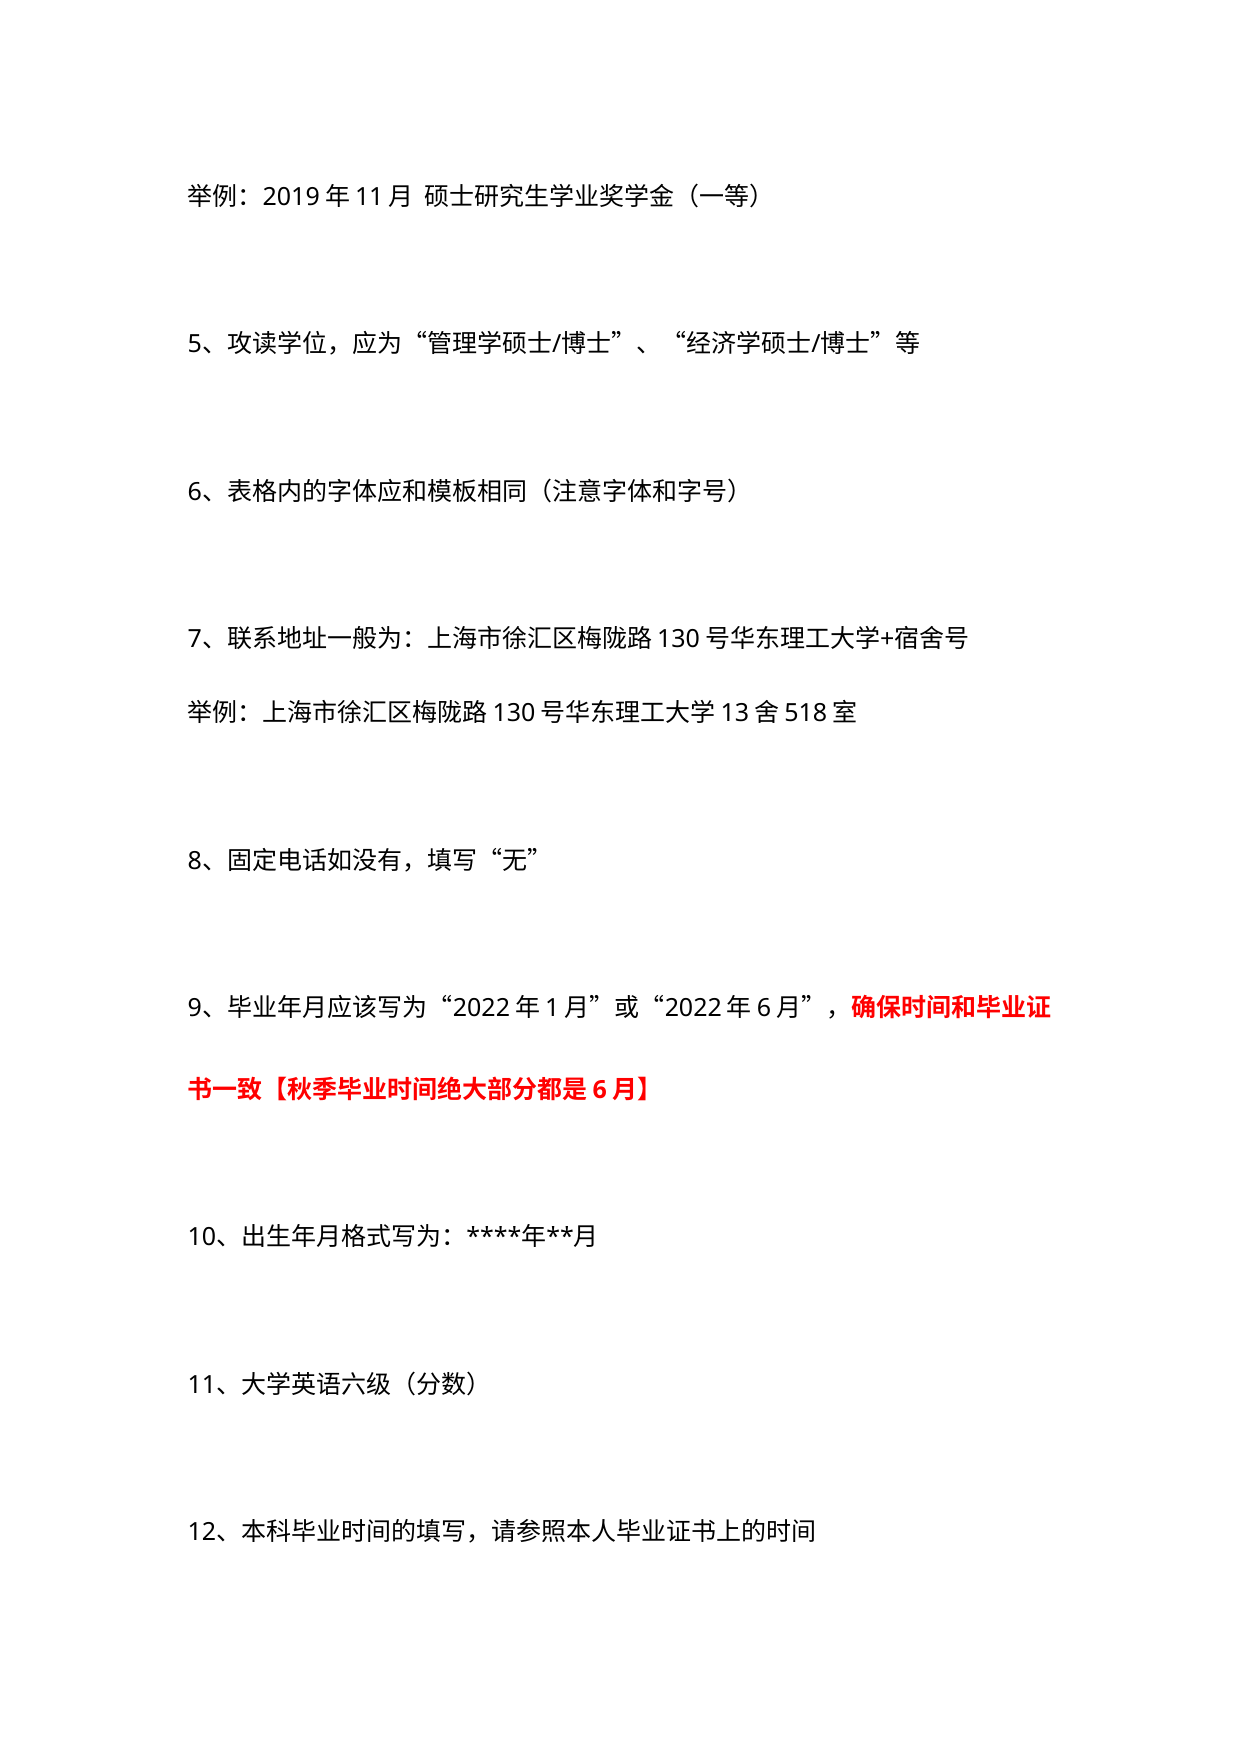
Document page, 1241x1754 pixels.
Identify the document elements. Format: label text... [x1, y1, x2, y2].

text 举例：2019年11月 硕士研究生学业奖学金（一等） [187, 162, 1053, 227]
text 举例：上海市徐汇区梅陇路130号华东理工大学13舍518室 [187, 678, 1053, 743]
text 7、联系地址一般为：上海市徐汇区梅陇路130号华东理工大学+宿舍号 [187, 604, 1053, 669]
text 6、表格内的字体应和模板相同（注意字体和字号） [187, 457, 1053, 522]
text 12、本科毕业时间的填写，请参照本人毕业证书上的时间 [187, 1497, 1053, 1562]
text 9、毕业年月应该写为“2022年1月”或“2022年6月”，确保时间和毕业证书一致【秋季毕业时间绝大部分都是6月】 [187, 973, 1053, 1120]
text 8、固定电话如没有，填写“无” [187, 826, 1053, 891]
text 11、大学英语六级（分数） [187, 1350, 1053, 1415]
text 10、出生年月格式写为：****年**月 [187, 1202, 1053, 1267]
text 5、攻读学位，应为“管理学硕士/博士”、“经济学硕士/博士”等 [187, 309, 1053, 374]
